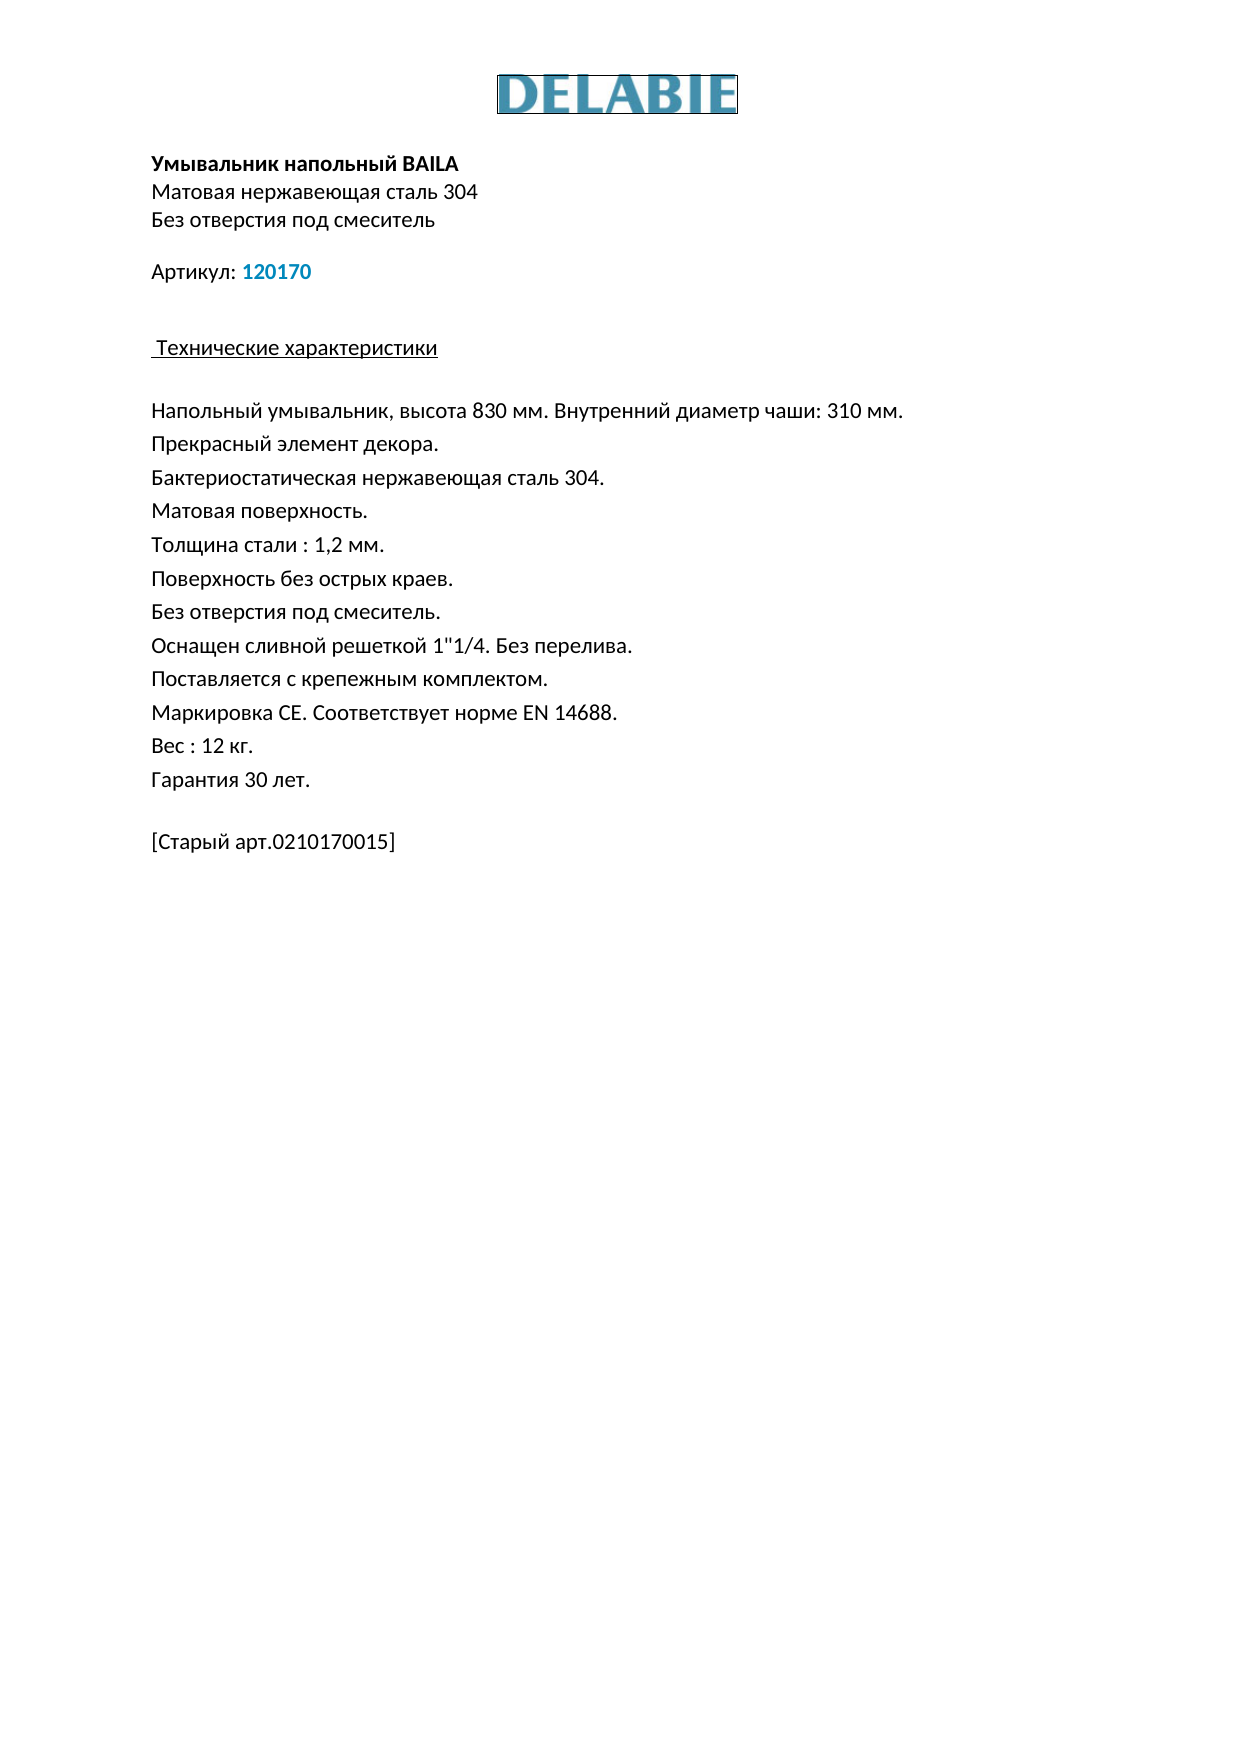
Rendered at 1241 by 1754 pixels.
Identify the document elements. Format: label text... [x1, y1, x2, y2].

text Без отверстия под смеситель. [151, 597, 1084, 625]
text Умывальник напольный BAILA [151, 149, 1084, 177]
text Гарантия 30 лет. [151, 765, 1084, 793]
text Бактериостатическая нержавеющая сталь 304. [151, 463, 1084, 491]
text Матовая нержавеющая сталь 304 [151, 177, 1084, 205]
text Технические характеристики [151, 333, 1084, 361]
picture [498, 76, 737, 113]
text Маркировка CE. Соответствует норме EN 14688. [151, 698, 1084, 726]
text Поставляется с крепежным комплектом. [151, 664, 1084, 692]
text Матовая поверхность. [151, 497, 1084, 525]
text Без отверстия под смеситель [151, 205, 1084, 233]
text Напольный умывальник, высота 830 мм. Внутренний диаметр чаши: 310 мм. [151, 396, 1084, 424]
text Толщина стали : 1,2 мм. [151, 530, 1084, 558]
text Прекрасный элемент декора. [151, 429, 1084, 458]
text Оснащен сливной решеткой 1"1/4. Без перелива. [151, 631, 1084, 659]
text [Старый арт.0210170015] [151, 827, 1084, 855]
text Вес : 12 кг. [151, 731, 1084, 759]
text Поверхность без острых краев. [151, 564, 1084, 592]
text Артикул: 120170 [151, 257, 1084, 285]
